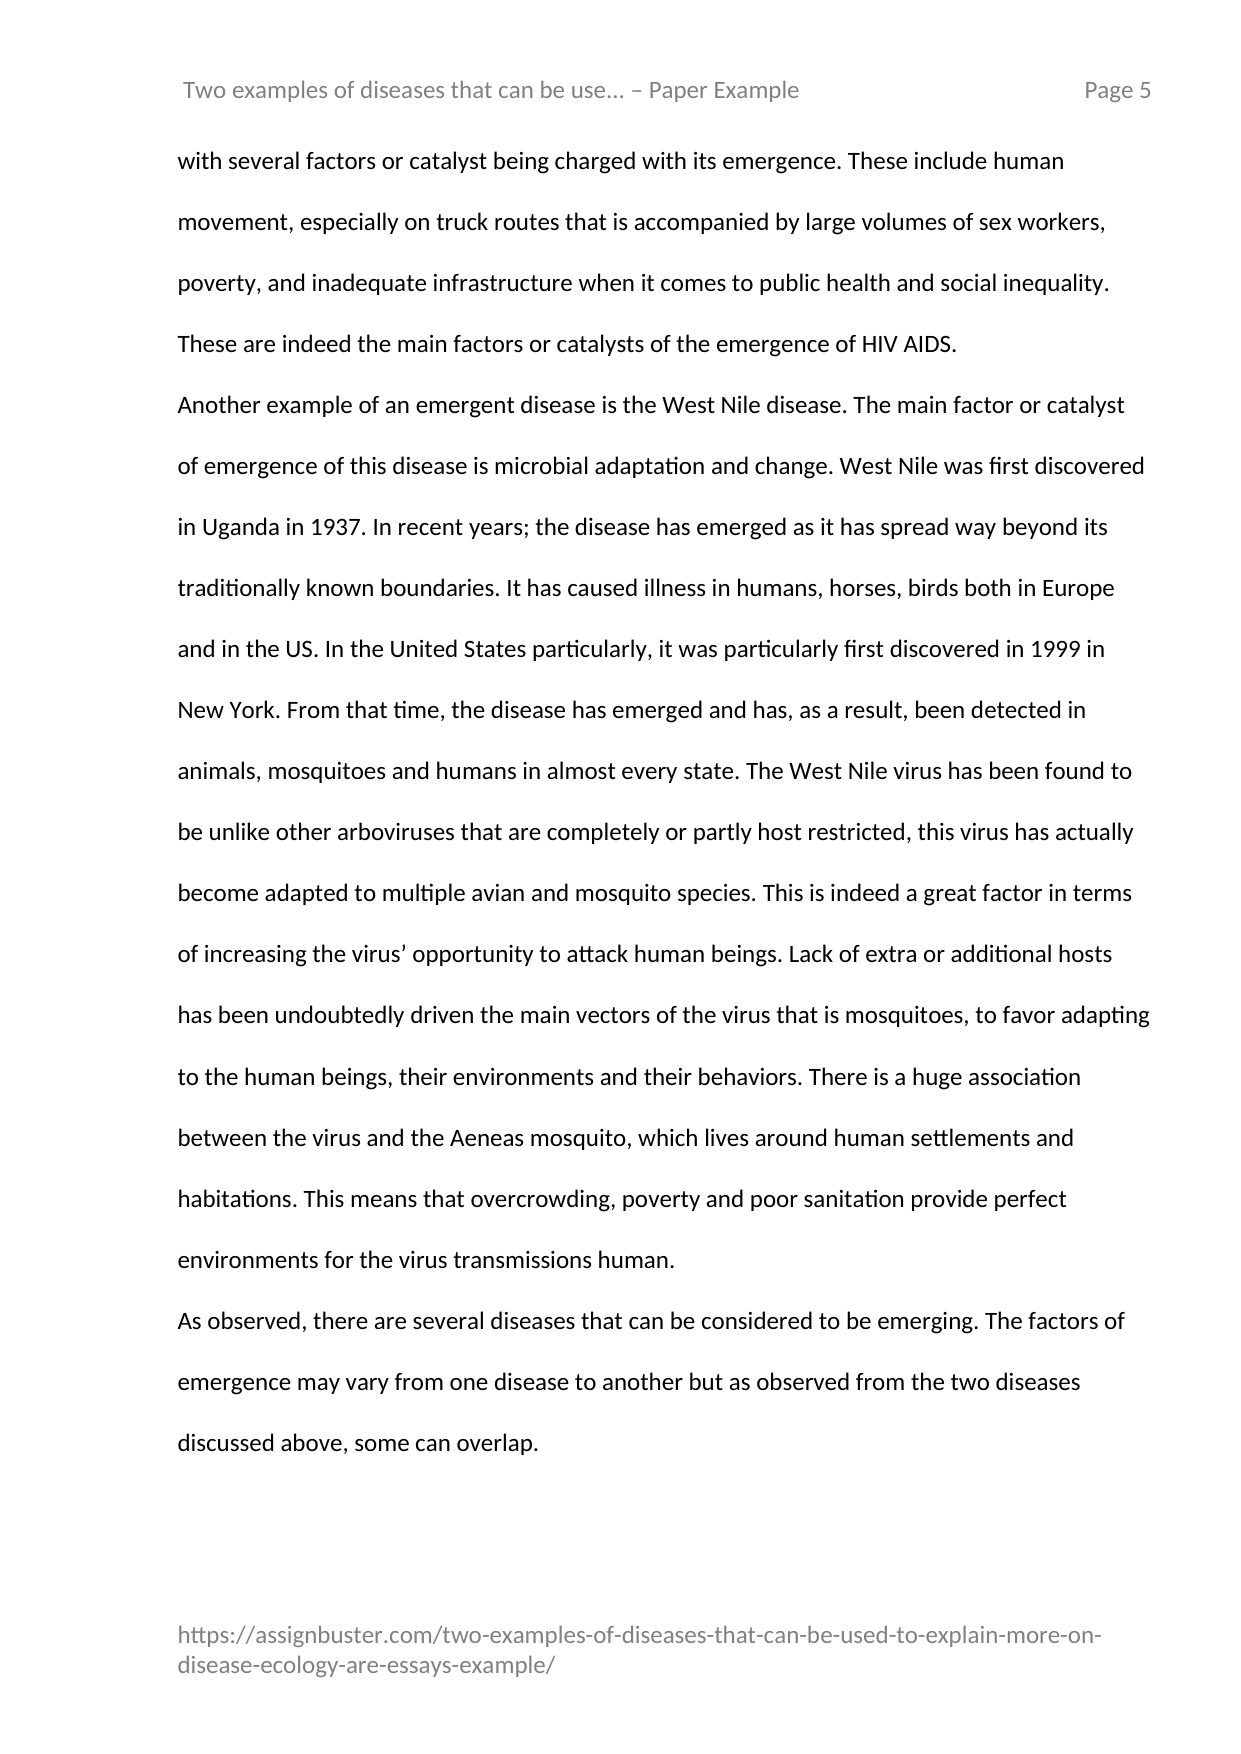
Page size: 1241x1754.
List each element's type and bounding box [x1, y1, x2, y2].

text [177, 145, 1152, 1457]
